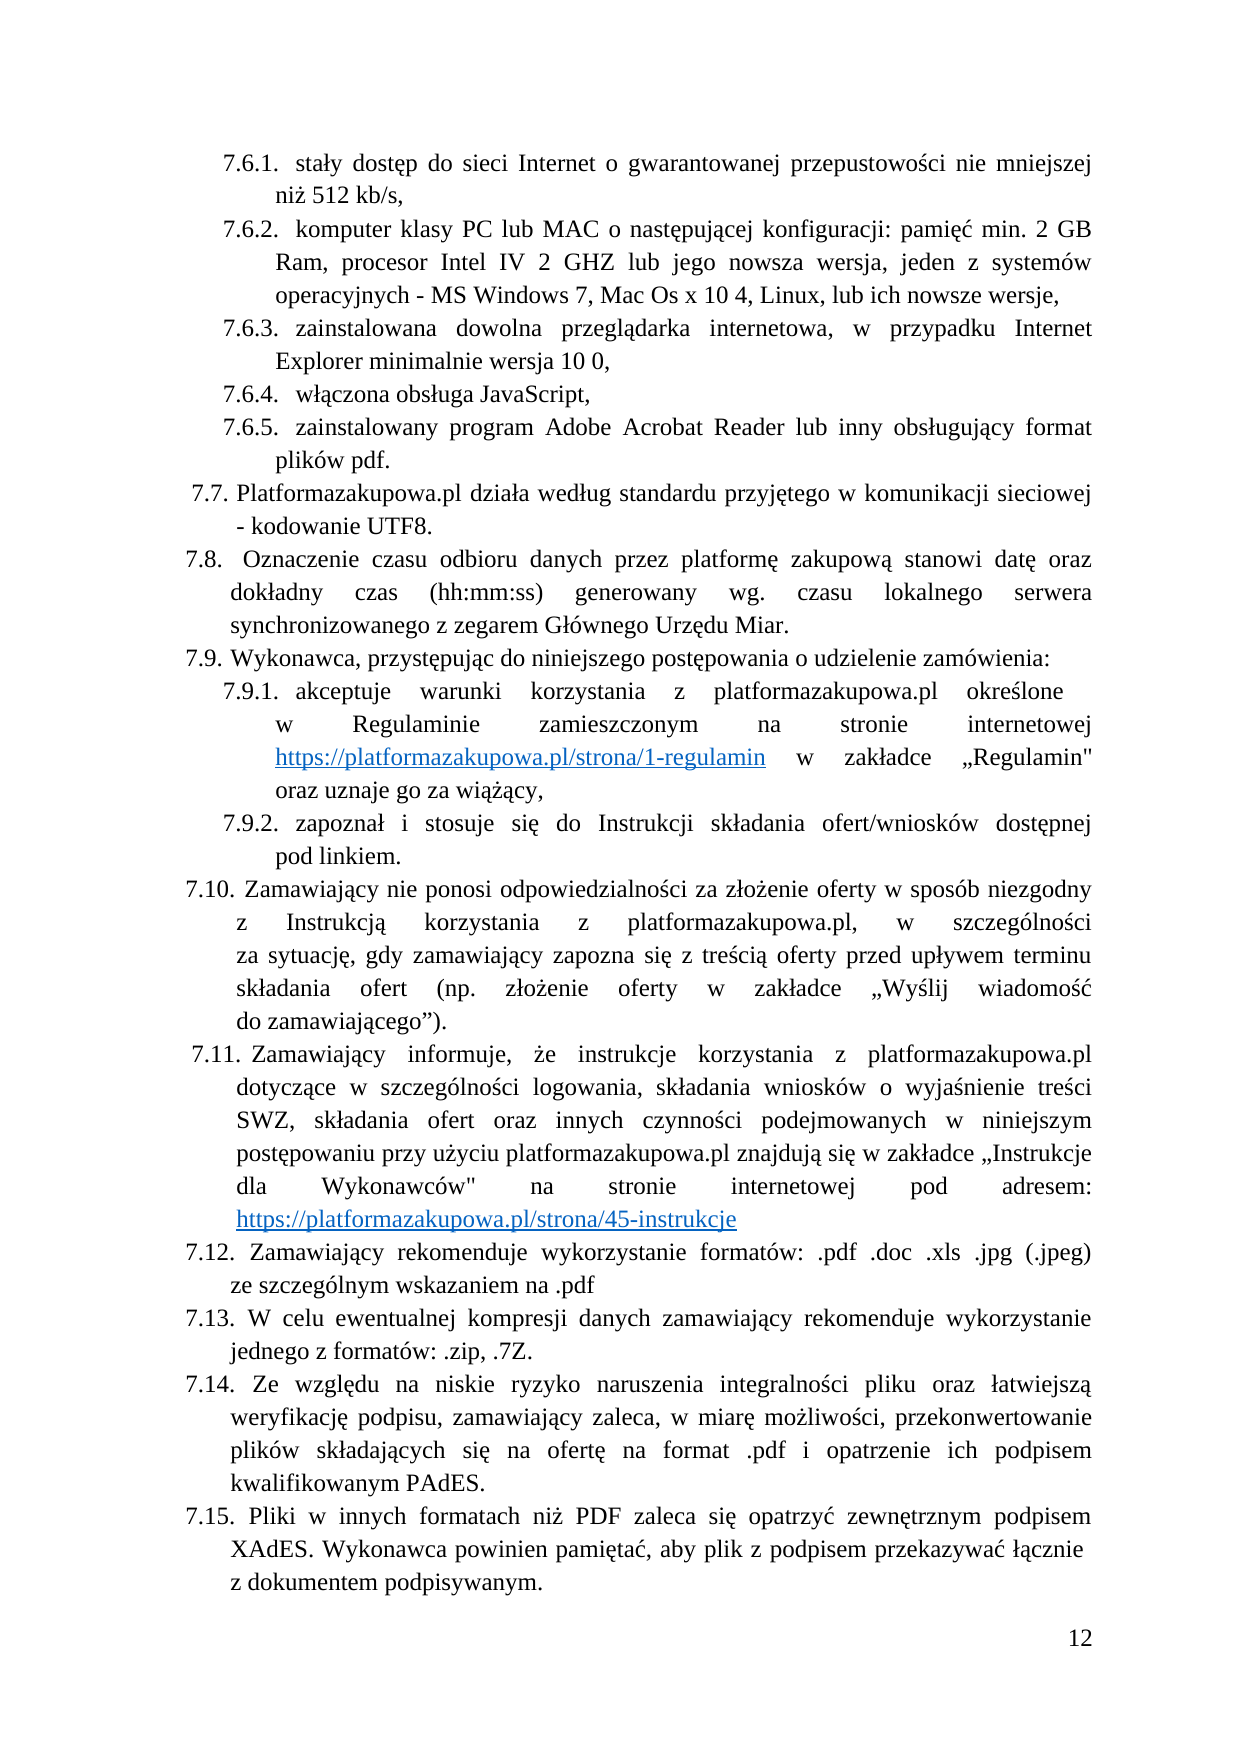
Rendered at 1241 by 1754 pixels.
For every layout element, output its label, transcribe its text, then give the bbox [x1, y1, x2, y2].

list Zamawiający rekomenduje wykorzystanie formatów: .pdf .doc .xls .jpg (.jpeg) ze szczególnym wskazaniem na .pdf [185, 1237, 1093, 1299]
list komputer klasy PC lub MAC o następującej konfiguracji: pamięć min. 2 GB Ram, procesor Intel IV 2 GHZ lub jego nowsza wersja, jeden z systemów operacyjnych - MS Windows 7, Mac Os x 10 4, Linux, lub ich nowsze wersje, [223, 214, 1093, 308]
list W celu ewentualnej kompresji danych zamawiający rekomenduje wykorzystanie jednego z formatów: .zip, .7Z. [185, 1303, 1093, 1365]
list stały dostęp do sieci Internet o gwarantowanej przepustowości nie mniejszej niż 512 kb/s, [223, 148, 1093, 209]
list Zamawiający informuje, że instrukcje korzystania z platformazakupowa.pl dotyczące w szczególności logowania, składania wniosków o wyjaśnienie treści SWZ, składania ofert oraz innych czynności podejmowanych w niniejszym postępowaniu przy użyciu platformazakupowa.pl znajdują się w zakładce „Instrukcje dla Wykonawców" na stronie internetowej pod adresem: https://platformazakupowa.pl/strona/45-instrukcje [191, 1039, 1093, 1233]
list Oznaczenie czasu odbioru danych przez platformę zakupową stanowi datę oraz dokładny czas (hh:mm:ss) generowany wg. czasu lokalnego serwera synchronizowanego z zegarem Głównego Urzędu Miar. [185, 544, 1093, 639]
list zainstalowany program Adobe Acrobat Reader lub inny obsługujący format plików pdf. [223, 412, 1093, 473]
list zainstalowana dowolna przeglądarka internetowa, w przypadku Internet Explorer minimalnie wersja 10 0, [223, 313, 1093, 374]
list Pliki w innych formatach niż PDF zaleca się opatrzyć zewnętrznym podpisem XAdES. Wykonawca powinien pamiętać, aby plik z podpisem przekazywać łącznie z dokumentem podpisywanym. [185, 1501, 1093, 1596]
list włączona obsługa JavaScript, [223, 379, 1093, 407]
list zapoznał i stosuje się do Instrukcji składania ofert/wniosków dostępnej pod linkiem. [223, 808, 1093, 870]
list Ze względu na niskie ryzyko naruszenia integralności pliku oraz łatwiejszą weryfikację podpisu, zamawiający zaleca, w miarę możliwości, przekonwertowanie plików składających się na ofertę na format .pdf i opatrzenie ich podpisem kwalifikowanym PAdES. [185, 1369, 1093, 1497]
list Platformazakupowa.pl działa według standardu przyjętego w komunikacji sieciowej - kodowanie UTF8. [191, 478, 1093, 539]
list akceptuje warunki korzystania z platformazakupowa.pl określone w Regulaminie zamieszczonym na stronie internetowej https://platformazakupowa.pl/strona/1-regulamin w zakładce „Regulamin" oraz uznaje go za wiążący, [223, 676, 1093, 804]
list Zamawiający nie ponosi odpowiedzialności za złożenie oferty w sposób niezgodny z Instrukcją korzystania z platformazakupowa.pl, w szczególności za sytuację, gdy zamawiający zapozna się z treścią oferty przed upływem terminu składania ofert (np. złożenie oferty w zakładce „Wyślij wiadomość do zamawiającego”). [185, 874, 1093, 1035]
list Wykonawca, przystępując do niniejszego postępowania o udzielenie zamówienia: [185, 643, 1093, 672]
